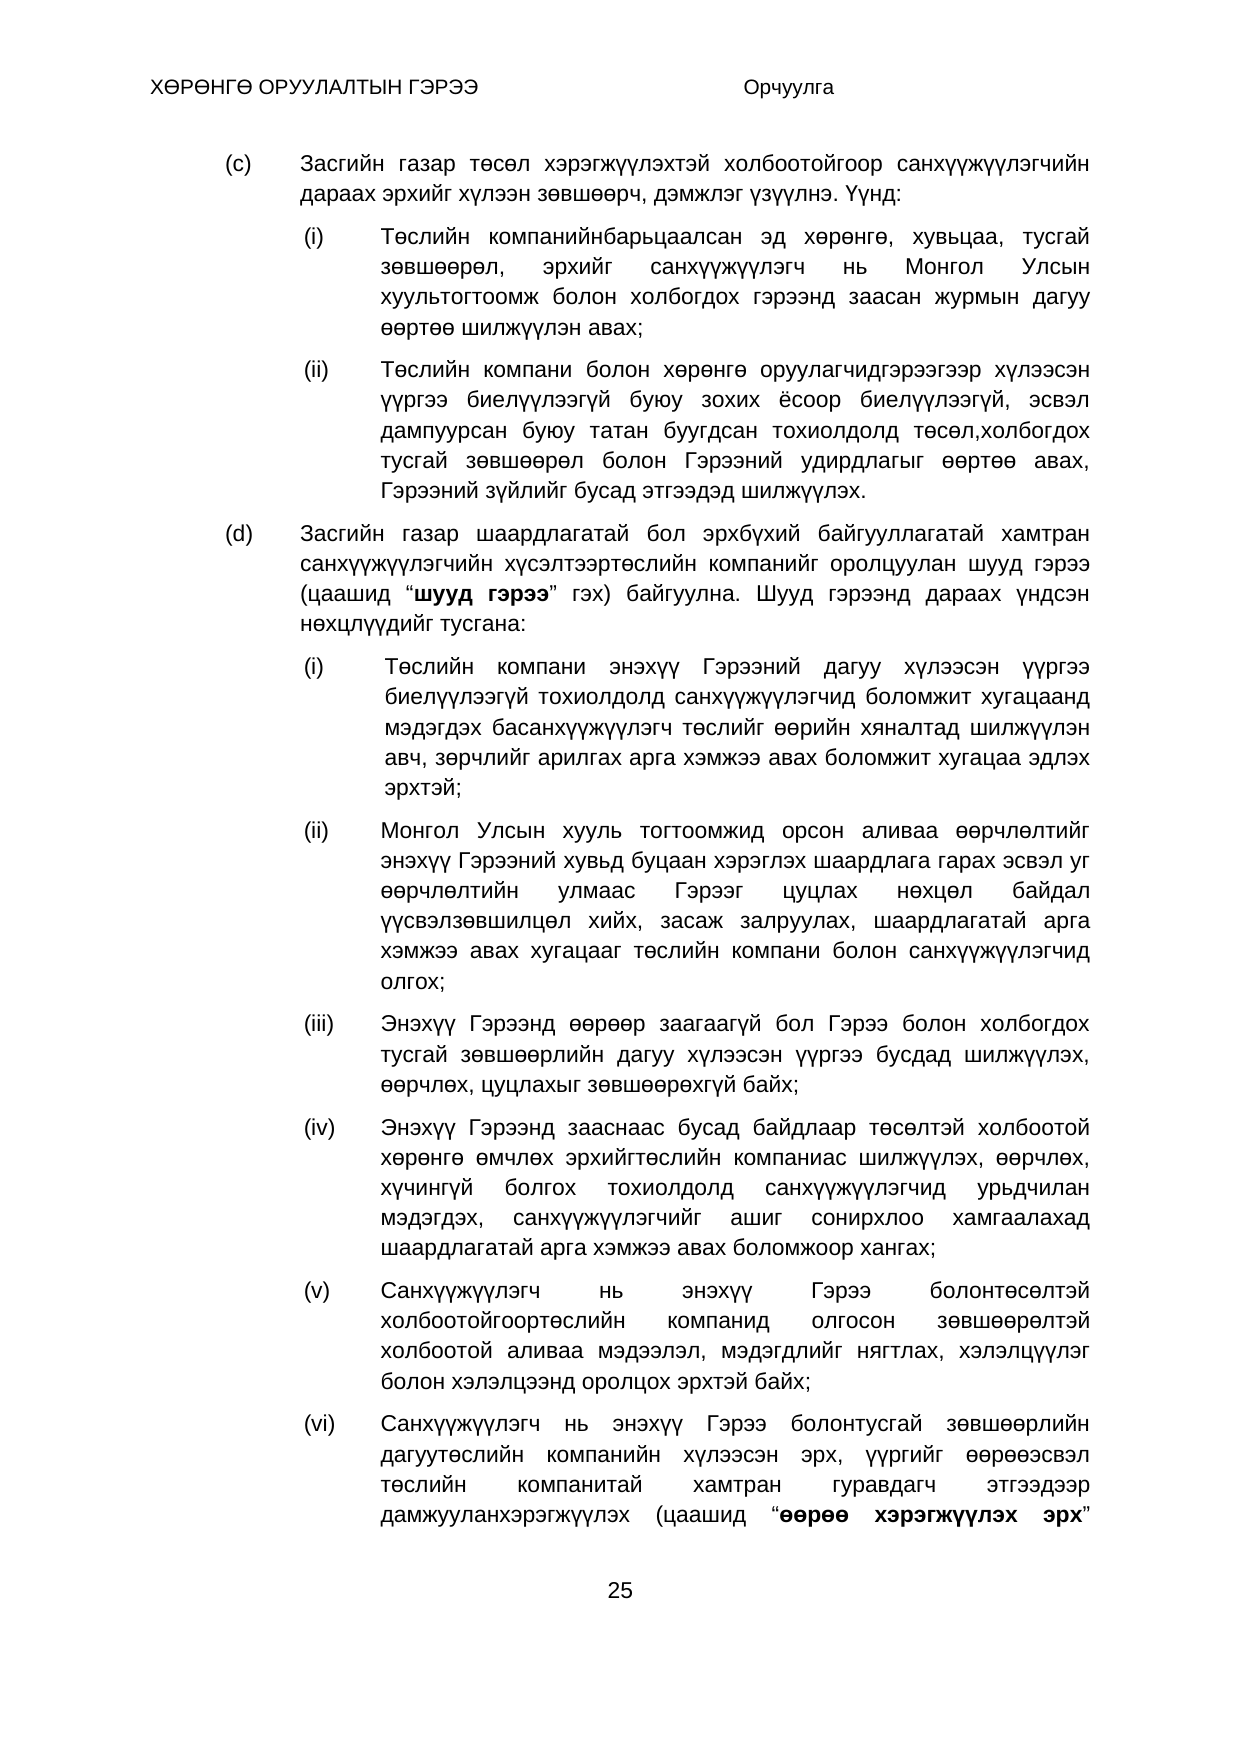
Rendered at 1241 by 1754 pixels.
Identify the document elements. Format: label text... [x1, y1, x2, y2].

subtitle Засгийн газар шаардлагатай бол эрхбүхий байгууллагатай хамтран санхүүжүүлэгчийн хүсэлтээртөслийн компанийг оролцуулан шууд гэрээ (цаашид “шууд гэрээ” гэх) байгуулна. Шууд гэрээнд дараах үндсэн нөхцлүүдийг тусгана: [225, 520, 1090, 637]
subtitle Төслийн компани энэхүү Гэрээний дагуу хүлээсэн үүргээ биелүүлээгүй тохиолдолд санхүүжүүлэгчид боломжит хугацаанд мэдэгдэх басанхүүжүүлэгч төслийг өөрийн хяналтад шилжүүлэн авч, зөрчлийг арилгах арга хэмжээ авах боломжит хугацаа эдлэх эрхтэй; [303, 653, 1090, 800]
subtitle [303, 1410, 1090, 1527]
subtitle Санхүүжүүлэгч нь энэхүү Гэрээ болонтөсөлтэй холбоотойгоортөслийн компанид олгосон зөвшөөрөлтэй холбоотой аливаа мэдээлэл, мэдэгдлийг нягтлах, хэлэлцүүлэг болон хэлэлцээнд оролцох эрхтэй байх; [303, 1277, 1090, 1394]
subtitle Төслийн компани болон хөрөнгө оруулагчидгэрээгээр хүлээсэн үүргээ биелүүлээгүй буюу зохих ёсоор биелүүлээгүй, эсвэл дампуурсан буюу татан буугдсан тохиолдолд төсөл,холбогдох тусгай зөвшөөрөл болон Гэрээний удирдлагыг өөртөө авах, Гэрээний зүйлийг бусад этгээдэд шилжүүлэх. [303, 356, 1090, 503]
subtitle Төслийн компанийнбарьцаалсан эд хөрөнгө, хувьцаа, тусгай зөвшөөрөл, эрхийг санхүүжүүлэгч нь Монгол Улсын хуультогтоомж болон холбогдох гэрээнд заасан журмын дагуу өөртөө шилжүүлэн авах; [303, 223, 1090, 340]
subtitle Энэхүү Гэрээнд зааснаас бусад байдлаар төсөлтэй холбоотой хөрөнгө өмчлөх эрхийгтөслийн компаниас шилжүүлэх, өөрчлөх, хүчингүй болгох тохиолдолд санхүүжүүлэгчид урьдчилан мэдэгдэх, санхүүжүүлэгчийг ашиг сонирхлоо хамгаалахад шаардлагатай арга хэмжээ авах боломжоор хангах; [303, 1113, 1090, 1261]
subtitle Монгол Улсын хууль тогтоомжид орсон аливаа өөрчлөлтийг энэхүү Гэрээний хувьд буцаан хэрэглэх шаардлага гарах эсвэл уг өөрчлөлтийн улмаас Гэрээг цуцлах нөхцөл байдал үүсвэлзөвшилцөл хийх, засаж залруулах, шаардлагатай арга хэмжээ авах хугацааг төслийн компани болон санхүүжүүлэгчид олгох; [303, 817, 1090, 994]
subtitle Засгийн газар төсөл хэрэгжүүлэхтэй холбоотойгоор санхүүжүүлэгчийн дараах эрхийг хүлээн зөвшөөрч, дэмжлэг үзүүлнэ. Үүнд: [225, 150, 1090, 207]
subtitle Энэхүү Гэрээнд өөрөөр заагаагүй бол Гэрээ болон холбогдох тусгай зөвшөөрлийн дагуу хүлээсэн үүргээ бусдад шилжүүлэх, өөрчлөх, цуцлахыг зөвшөөрөхгүй байх; [303, 1010, 1090, 1097]
